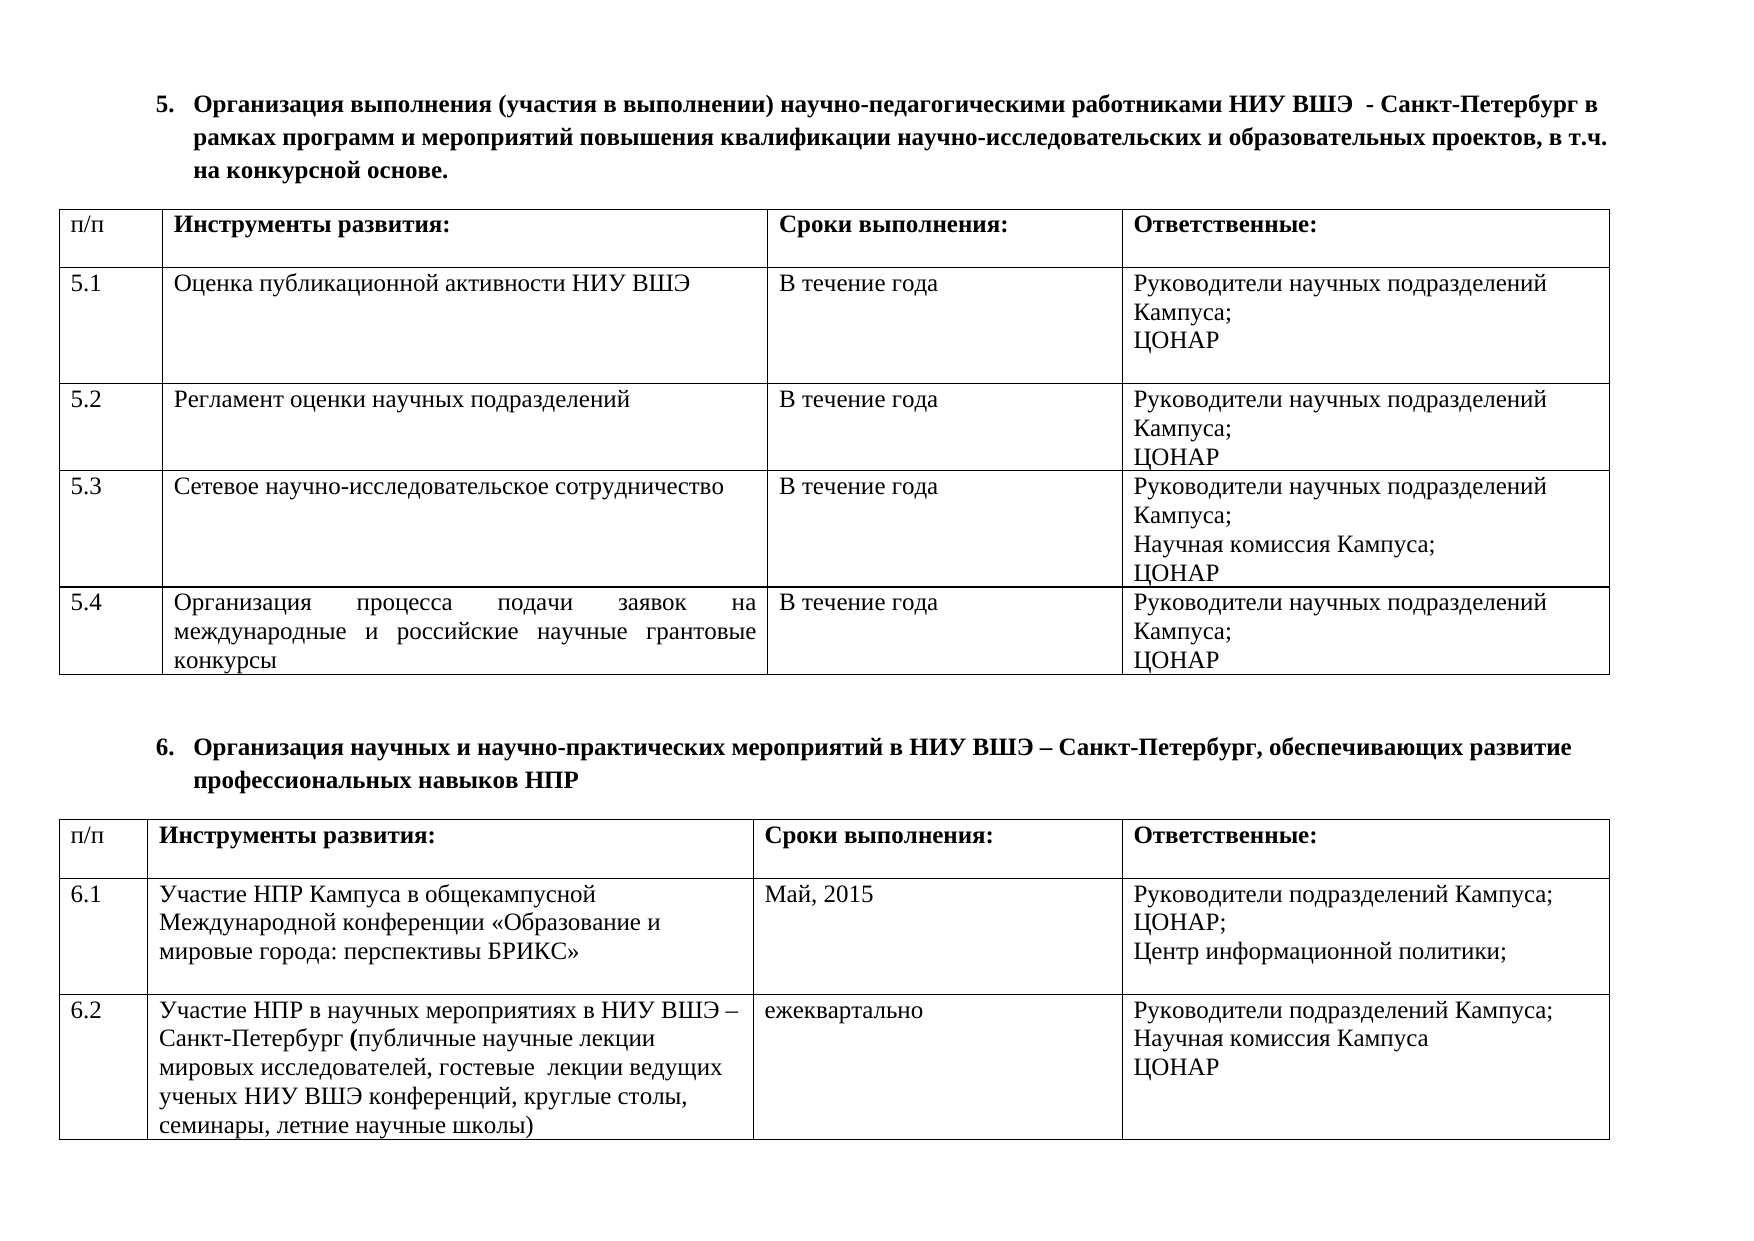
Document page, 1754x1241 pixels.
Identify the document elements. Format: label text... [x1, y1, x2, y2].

table_header Ответственные: [1123, 820, 1609, 878]
table_header Ответственные: [1123, 210, 1609, 267]
list Организация выполнения (участия в выполнении) научно-педагогическими работниками НИУ ВШЭ - Санкт-Петербург в рамках программ и мероприятий повышения квалификации научно-исследовательских и образовательных проектов, в т.ч. на конкурсной основе. [156, 89, 1636, 183]
table_cell 6.1 [60, 879, 147, 994]
table_cell ежеквартально [754, 995, 1122, 1138]
table_cell 5.4 [60, 588, 162, 674]
table_cell Руководители научных подразделений Кампуса; ЦОНАР [1123, 268, 1609, 383]
table_cell Руководители научных подразделений Кампуса; ЦОНАР [1123, 384, 1609, 470]
table_cell 6.2 [60, 995, 147, 1138]
table_cell В течение года [768, 384, 1122, 470]
table_cell Оценка публикационной активности НИУ ВШЭ [163, 268, 767, 383]
table_cell Руководители научных подразделений Кампуса; ЦОНАР [1123, 588, 1609, 674]
list Организация научных и научно-практических мероприятий в НИУ ВШЭ – Санкт-Петербург, обеспечивающих развитие профессиональных навыков НПР [156, 732, 1636, 794]
table_header Инструменты развития: [163, 210, 767, 267]
table_header Инструменты развития: [148, 820, 753, 878]
table_cell В течение года [768, 471, 1122, 586]
table_cell Регламент оценки научных подразделений [163, 384, 767, 470]
table_cell Май, 2015 [754, 879, 1122, 994]
table_header п/п [60, 210, 162, 267]
table_cell Участие НПР Кампуса в общекампусной Международной конференции «Образование и мировые города: перспективы БРИКС» [148, 879, 753, 994]
table_cell Организация процесса подачи заявок на международные и российские научные грантовые конкурсы [163, 588, 767, 674]
table_header п/п [60, 820, 147, 878]
table_cell Руководители подразделений Кампуса; Научная комиссия Кампуса ЦОНАР [1123, 995, 1609, 1138]
table_cell В течение года [768, 268, 1122, 383]
table_header Сроки выполнения: [768, 210, 1122, 267]
table_cell Участие НПР в научных мероприятиях в НИУ ВШЭ – Санкт-Петербург (публичные научные лекции мировых исследователей, гостевые лекции ведущих ученых НИУ ВШЭ конференций, круглые столы, семинары, летние научные школы) [148, 995, 753, 1138]
table_cell Сетевое научно-исследовательское сотрудничество [163, 471, 767, 586]
table_header Сроки выполнения: [754, 820, 1122, 878]
table_cell 5.1 [60, 268, 162, 383]
table_cell Руководители научных подразделений Кампуса; Научная комиссия Кампуса; ЦОНАР [1123, 471, 1609, 586]
table_cell 5.2 [60, 384, 162, 470]
table_cell 5.3 [60, 471, 162, 586]
table_cell В течение года [768, 588, 1122, 674]
table_cell Руководители подразделений Кампуса; ЦОНАР; Центр информационной политики; [1123, 879, 1609, 994]
